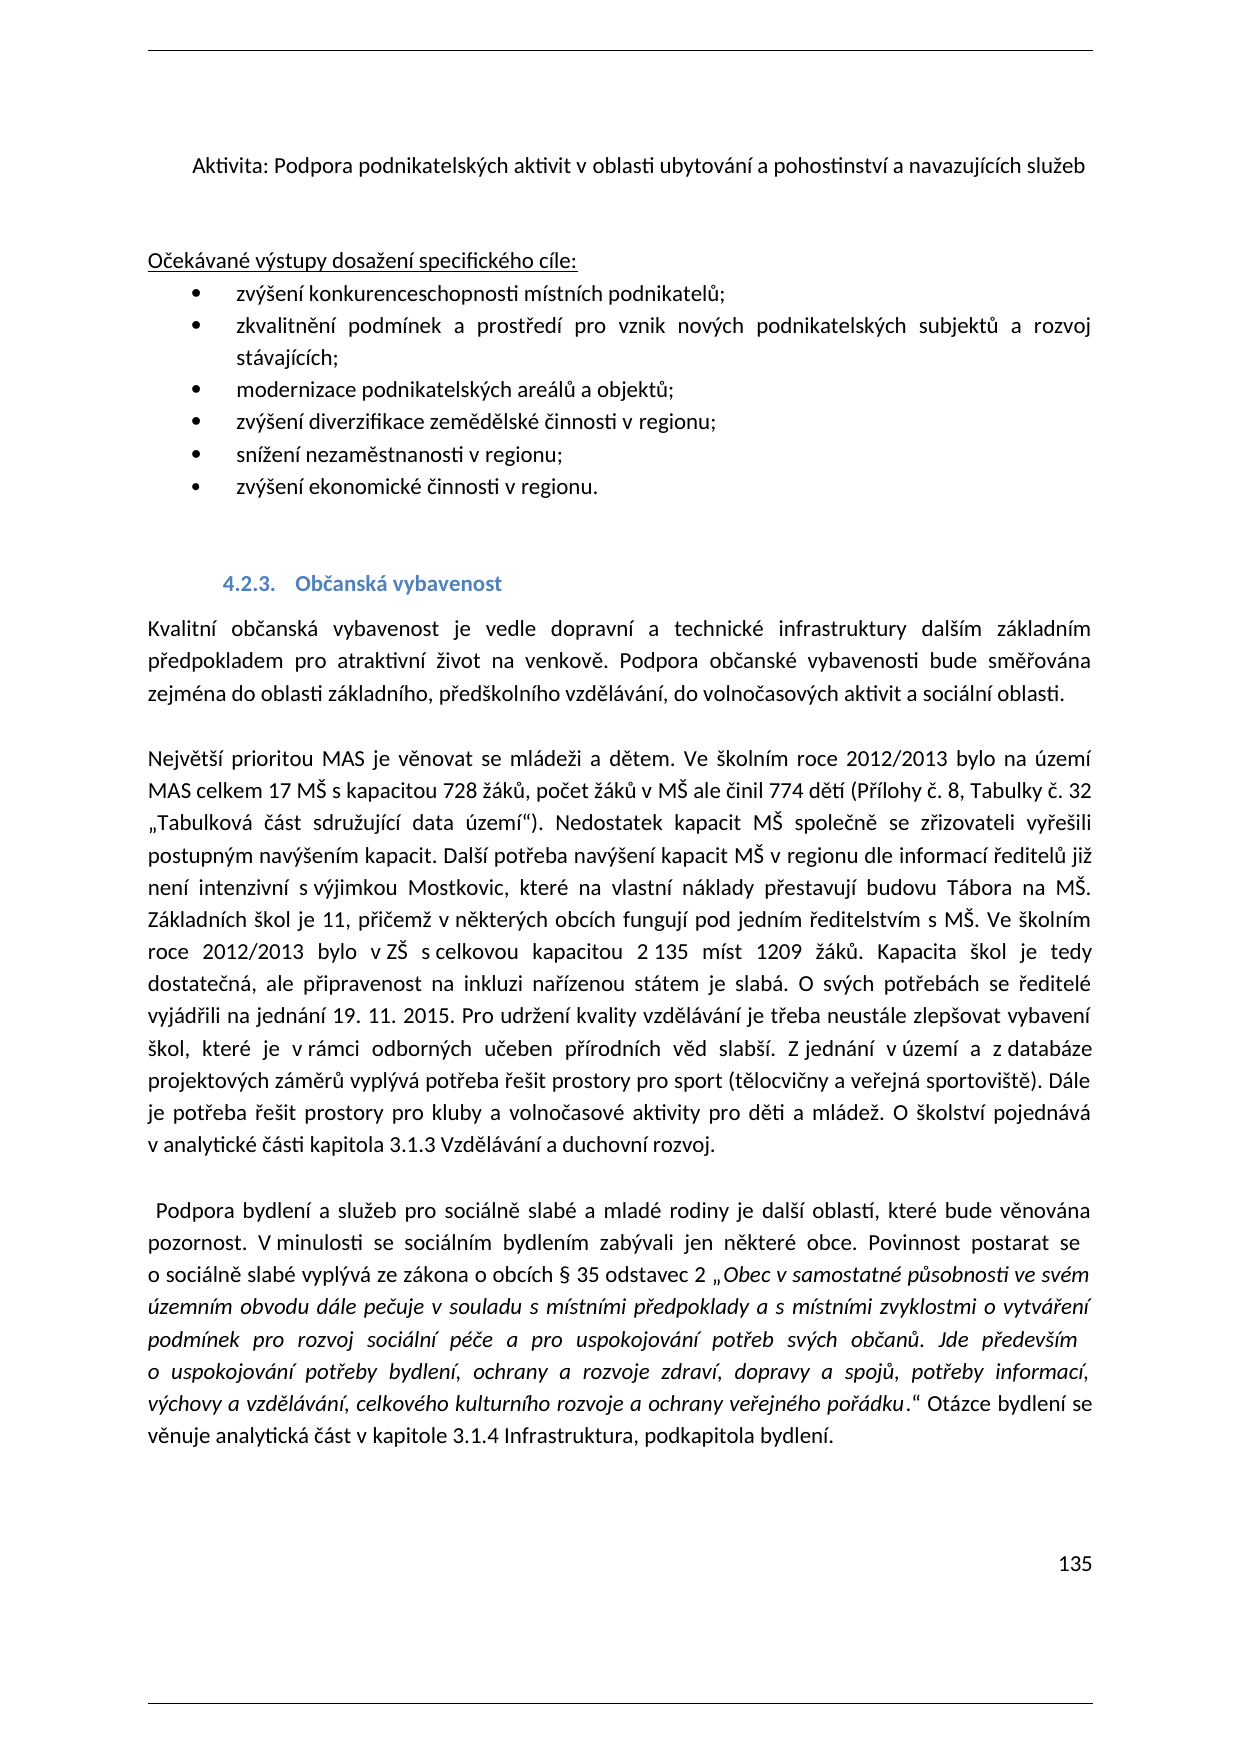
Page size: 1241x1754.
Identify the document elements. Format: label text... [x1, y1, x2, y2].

list zkvalitnění podmínek a prostředí pro vznik nových podnikatelských subjektů a rozvoj stávajících; [192, 311, 1093, 371]
list zvýšení diverzifikace zemědělské činnosti v regionu; [192, 407, 1093, 436]
text Aktivita: Podpora podnikatelských aktivit v oblasti ubytování a pohostinství a navazujících služeb [192, 151, 1093, 179]
text Největší prioritou MAS je věnovat se mládeži a dětem. Ve školním roce 2012/2013 bylo na území MAS celkem 17 MŠ s kapacitou 728 žáků, počet žáků v MŠ ale činil 774 dětí (Přílohy č. 8, Tabulky č. 32 „Tabulková část sdružující data území“). Nedostatek kapacit MŠ společně se zřizovateli vyřešili postupným navýšením kapacit. Další potřeba navýšení kapacit MŠ v regionu dle informací ředitelů již není intenzivní s výjimkou Mostkovic, které na vlastní náklady přestavují budovu Tábora na MŠ. Základních škol je 11, přičemž v některých obcích fungují pod jedním ředitelstvím s MŠ. Ve školním roce 2012/2013 bylo v ZŠ s celkovou kapacitou 2 135 míst 1209 žáků. Kapacita škol je tedy dostatečná, ale připravenost na inkluzi nařízenou státem je slabá. O svých potřebách se ředitelé vyjádřili na jednání 19. 11. 2015. Pro udržení kvality vzdělávání je třeba neustále zlepšovat vybavení škol, které je v rámci odborných učeben přírodních věd slabší. Z jednání v území a z databáze projektových záměrů vyplývá potřeba řešit prostory pro sport (tělocvičny a veřejná sportoviště). Dále je potřeba řešit prostory pro kluby a volnočasové aktivity pro děti a mládež. O školství pojednává v analytické části kapitola 3.1.3 Vzdělávání a duchovní rozvoj. [148, 744, 1093, 1158]
text Podpora bydlení a služeb pro sociálně slabé a mladé rodiny je další oblastí, které bude věnována pozornost. V minulosti se sociálním bydlením zabývali jen některé obce. Povinnost postarat se o sociálně slabé vyplývá ze zákona o obcích § 35 odstavec 2 „Obec v samostatné působnosti ve svém územním obvodu dále pečuje v souladu s místními předpoklady a s místními zvyklostmi o vytváření podmínek pro rozvoj sociální péče a pro uspokojování potřeb svých občanů. Jde především o uspokojování potřeby bydlení, ochrany a rozvoje zdraví, dopravy a spojů, potřeby informací, výchovy a vzdělávání, celkového kulturního rozvoje a ochrany veřejného pořádku.“ Otázce bydlení se věnuje analytická část v kapitole 3.1.4 Infrastruktura, podkapitola bydlení. [148, 1196, 1093, 1449]
list zvýšení konkurenceschopnosti místních podnikatelů; [192, 279, 1093, 307]
list modernizace podnikatelských areálů a objektů; [192, 375, 1093, 403]
text Očekávané výstupy dosažení specifického cíle: [148, 247, 1093, 274]
text Kvalitní občanská vybavenost je vedle dopravní a technické infrastruktury dalším základním předpokladem pro atraktivní život na venkově. Podpora občanské vybavenosti bude směřována zejména do oblasti základního, předškolního vzdělávání, do volnočasových aktivit a sociální oblasti. [148, 614, 1093, 707]
subtitle Občanská vybavenost [223, 569, 1093, 598]
list snížení nezaměstnanosti v regionu; [192, 440, 1093, 468]
list zvýšení ekonomické činnosti v regionu. [192, 472, 1093, 500]
